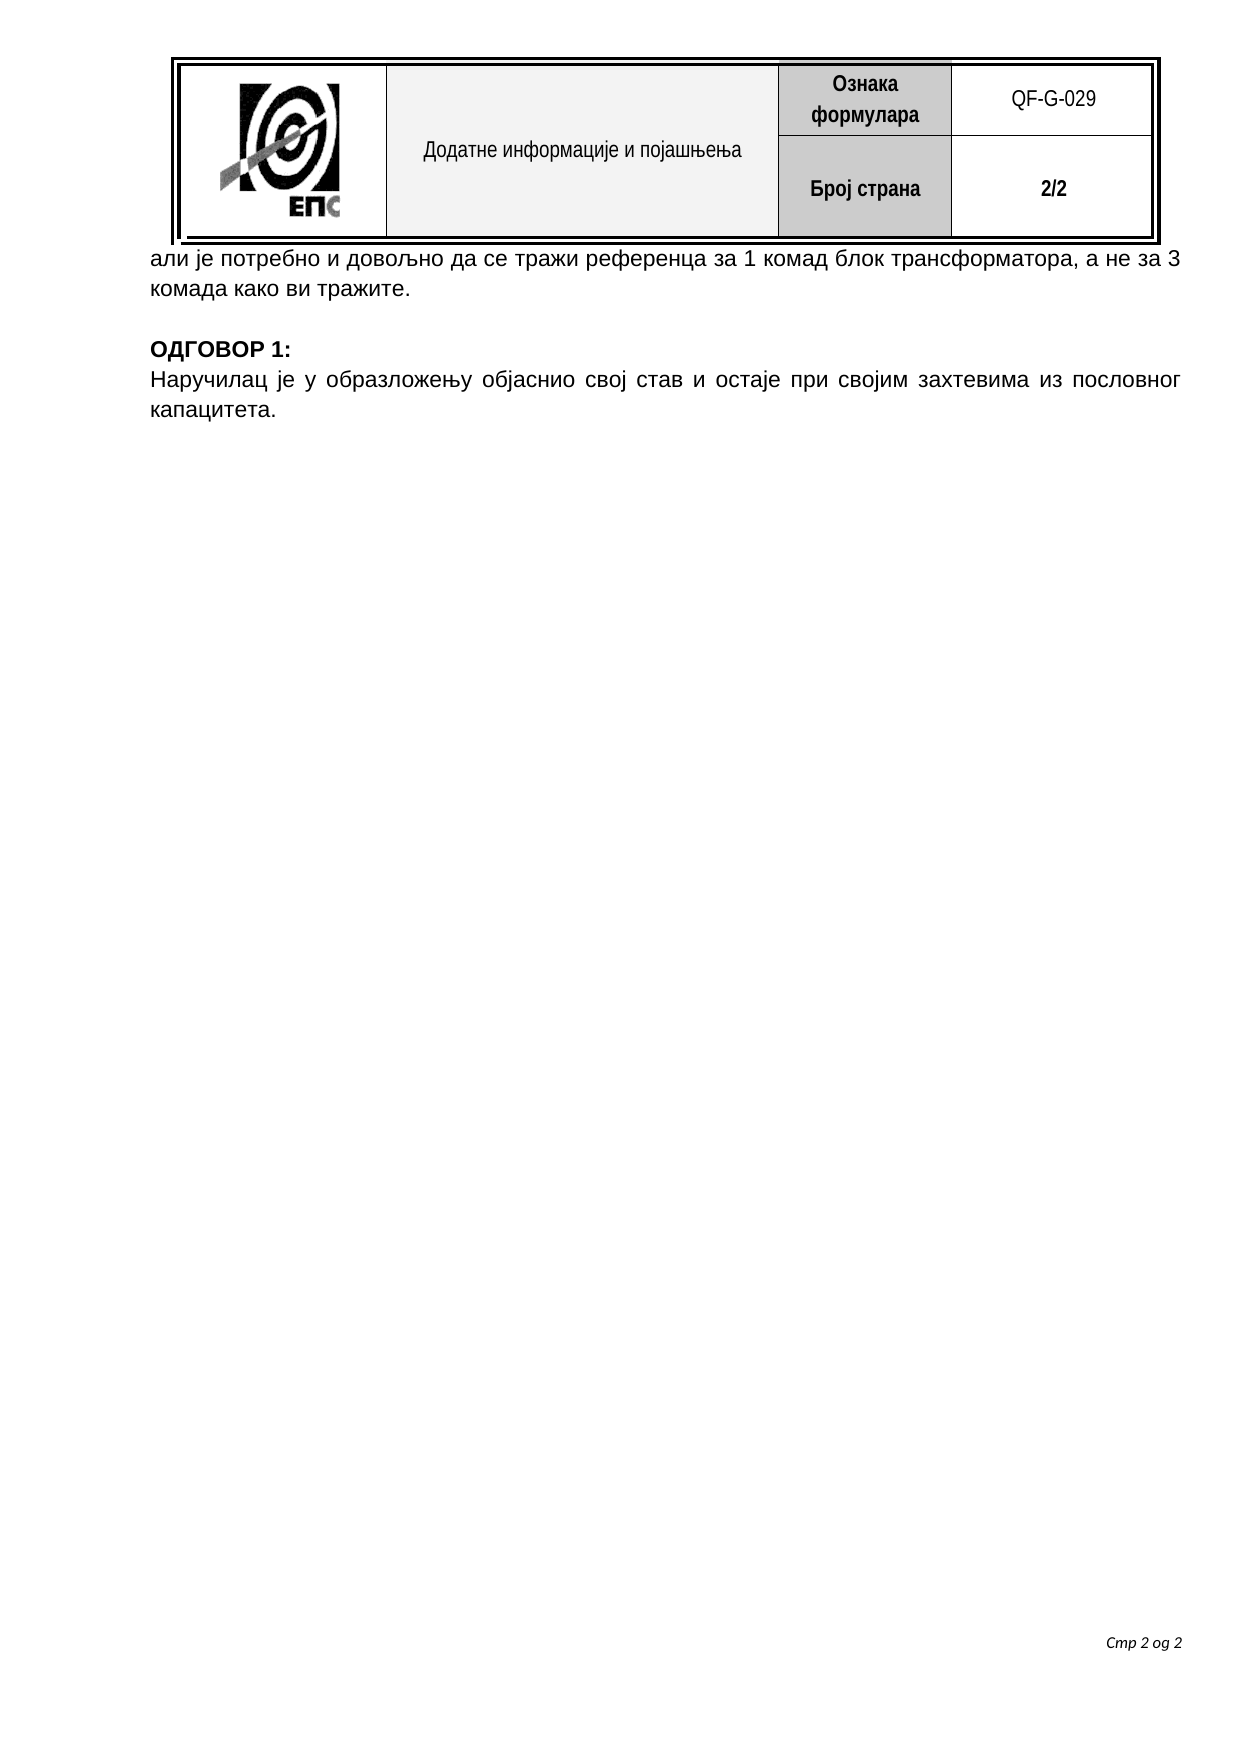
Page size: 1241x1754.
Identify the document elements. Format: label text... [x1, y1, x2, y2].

text Наручилац је у образложењу објаснио свој став и остаје при својим захтевима из пословног капацитета. [150, 366, 1182, 422]
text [150, 154, 1182, 302]
text ОДГОВОР 1: [150, 336, 1182, 362]
